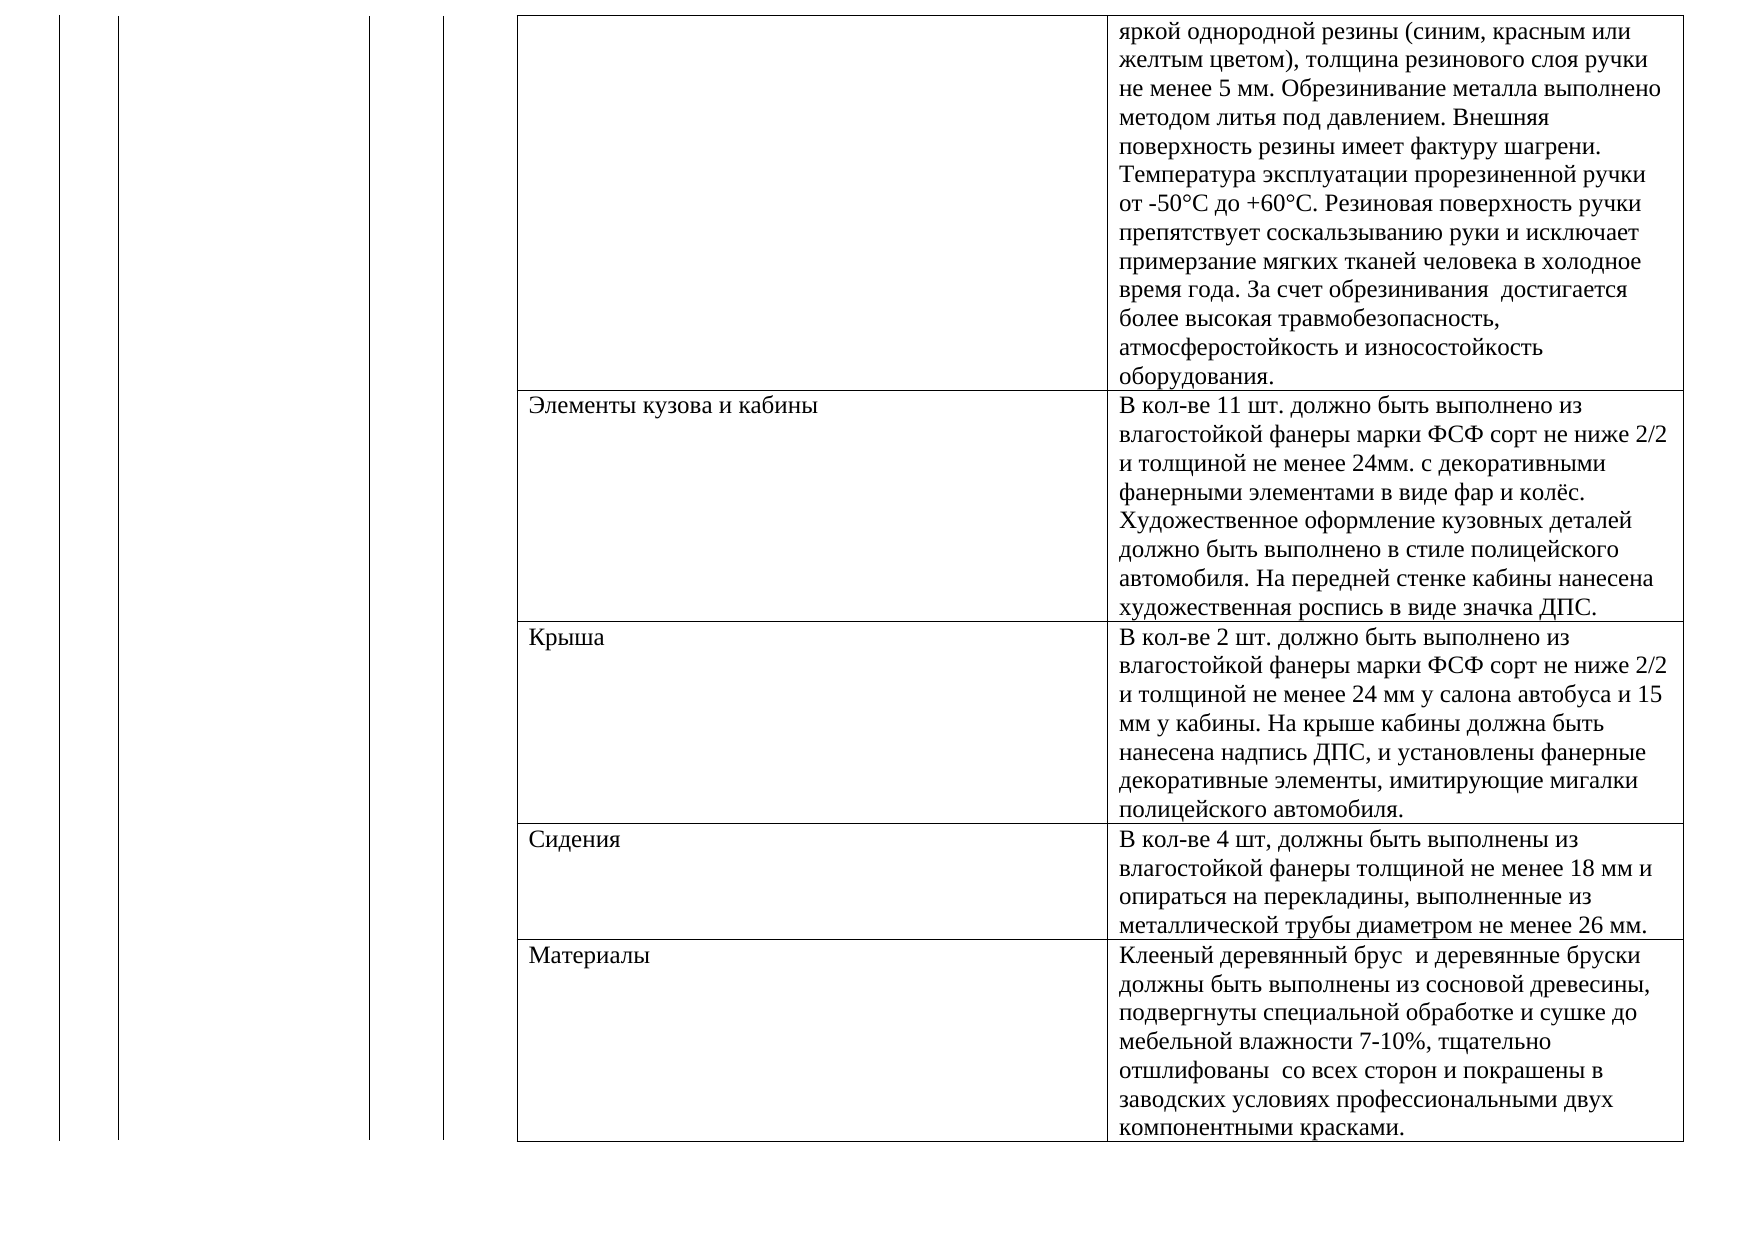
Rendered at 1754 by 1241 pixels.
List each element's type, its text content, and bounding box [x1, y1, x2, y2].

table_cell Сидения [518, 824, 1107, 939]
table_cell Элементы кузова и кабины [518, 391, 1107, 621]
table_cell Крыша [518, 622, 1107, 823]
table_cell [1108, 16, 1683, 389]
table_cell В кол-ве 2 шт. должно быть выполнено из влагостойкой фанеры марки ФСФ сорт не ниже 2/2 и толщиной не менее 24 мм у салона автобуса и 15 мм у кабины. На крыше кабины должна быть нанесена надпись ДПС, и установлены фанерные декоративные элементы, имитирующие мигалки полицейского автомобиля. [1108, 622, 1683, 823]
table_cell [518, 16, 1107, 389]
table_cell В кол-ве 11 шт. должно быть выполнено из влагостойкой фанеры марки ФСФ сорт не ниже 2/2 и толщиной не менее 24мм. с декоративными фанерными элементами в виде фар и колёс. Художественное оформление кузовных деталей должно быть выполнено в стиле полицейского автомобиля. На передней стенке кабины нанесена художественная роспись в виде значка ДПС. [1108, 391, 1683, 621]
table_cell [1108, 940, 1683, 1141]
table_cell В кол-ве 4 шт, должны быть выполнены из влагостойкой фанеры толщиной не менее 18 мм и опираться на перекладины, выполненные из металлической трубы диаметром не менее 26 мм. [1108, 824, 1683, 939]
table_cell Материалы [518, 940, 1107, 1141]
